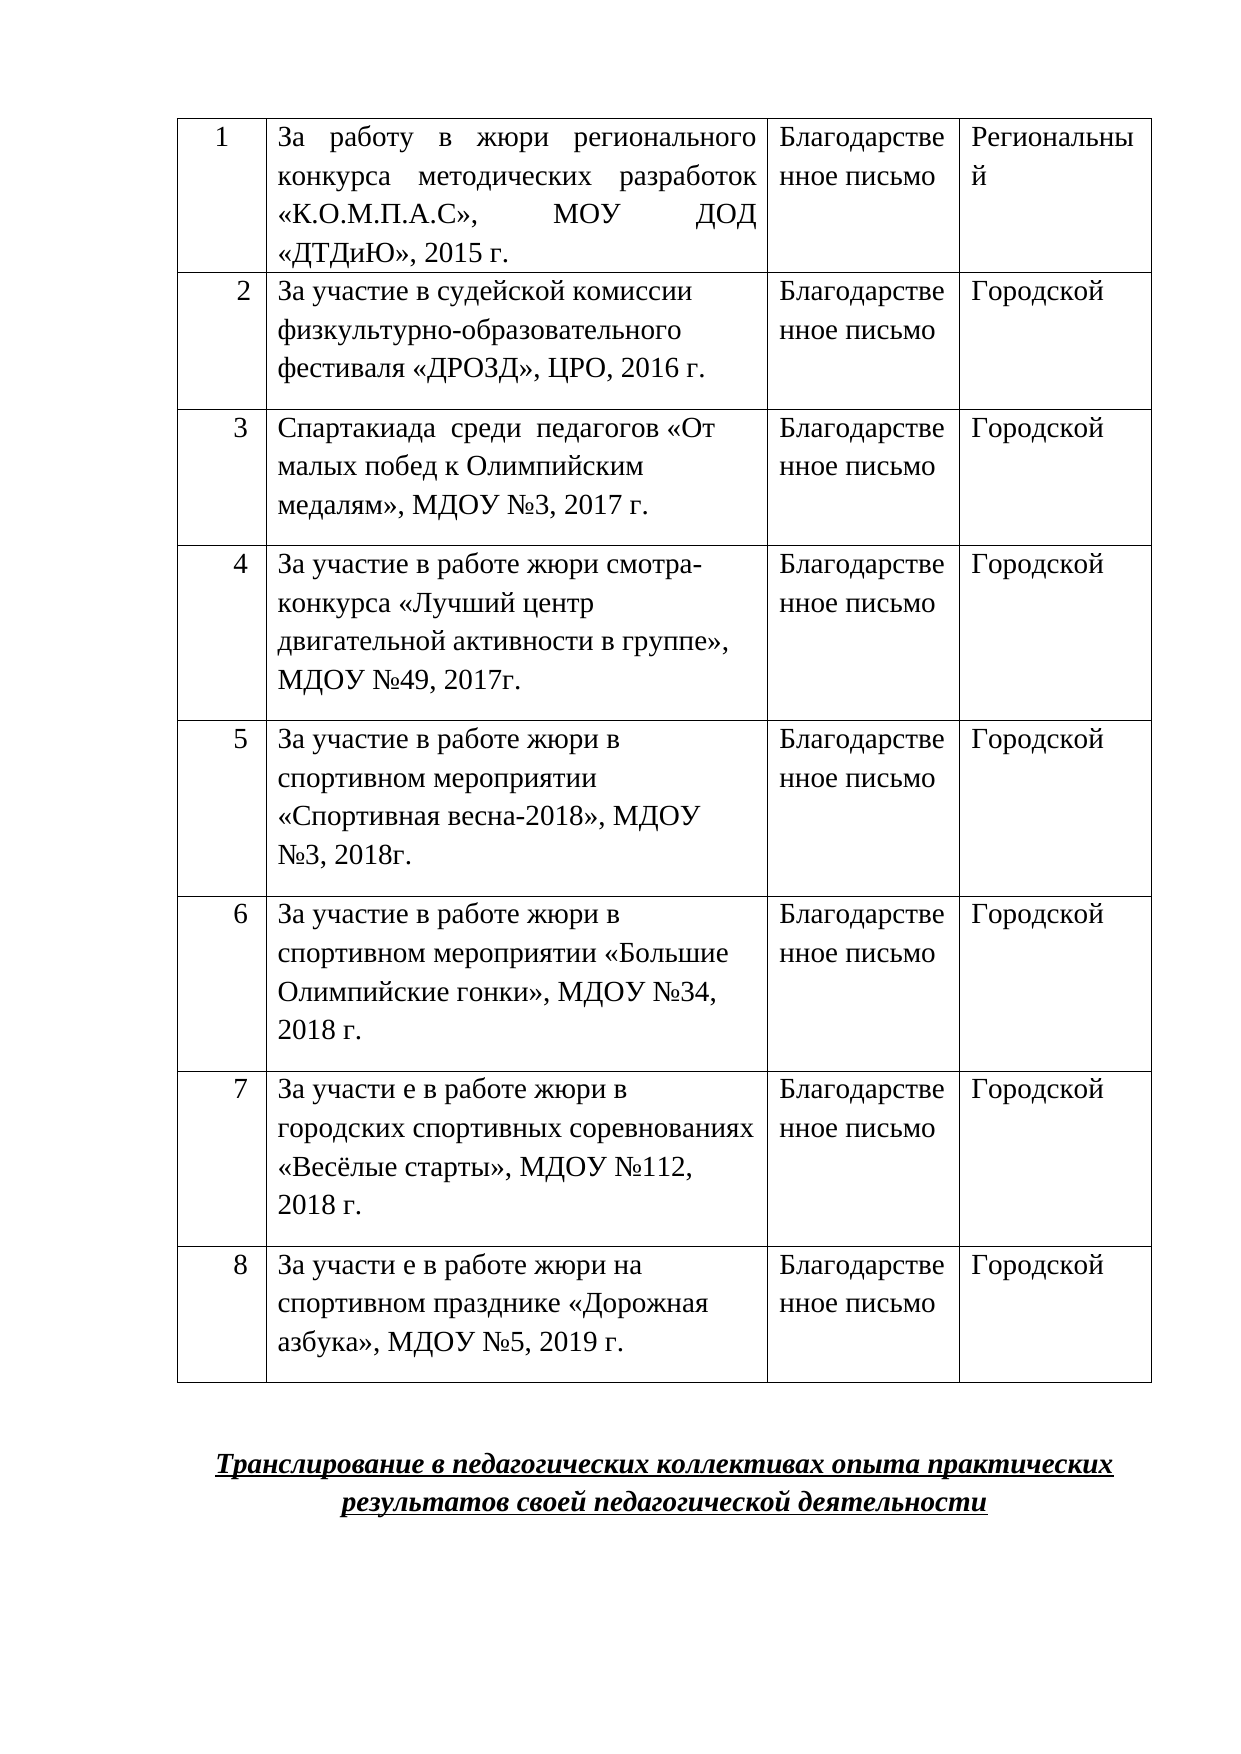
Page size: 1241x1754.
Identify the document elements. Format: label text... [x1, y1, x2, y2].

table_cell Благодарственное письмо [768, 1247, 959, 1382]
table_cell Благодарственное письмо [768, 273, 959, 409]
table_cell 2 [178, 273, 266, 409]
table_cell 1 [178, 119, 266, 272]
table_cell Городской [960, 721, 1151, 896]
table_cell Благодарственное письмо [768, 410, 959, 545]
table_cell За участие в работе жюри смотра-конкурса «Лучший центр двигательной активности в группе», МДОУ №49, 2017г. [267, 546, 767, 720]
table_cell За участи е в работе жюри в городских спортивных соревнованиях «Весёлые старты», МДОУ №112, 2018 г. [267, 1072, 767, 1246]
table_cell Благодарственное письмо [768, 897, 959, 1071]
table_cell 3 [178, 410, 266, 545]
table_cell 7 [178, 1072, 266, 1246]
table_cell 4 [178, 546, 266, 720]
table_cell Благодарственное письмо [768, 721, 959, 896]
table_cell Благодарственное письмо [768, 546, 959, 720]
table_cell 5 [178, 721, 266, 896]
table_cell Городской [960, 897, 1151, 1071]
table_cell За участие в работе жюри в спортивном мероприятии «Спортивная весна-2018», МДОУ №3, 2018г. [267, 721, 767, 896]
table_cell Благодарственное письмо [768, 1072, 959, 1246]
table_cell Городской [960, 546, 1151, 720]
table_cell За участие в работе жюри в спортивном мероприятии «Большие Олимпийские гонки», МДОУ №34, 2018 г. [267, 897, 767, 1071]
text Транслирование в педагогических коллективах опыта практических результатов своей педагогической деятельности [177, 1446, 1152, 1518]
table_cell Городской [960, 273, 1151, 409]
table_cell Региональный [960, 119, 1151, 272]
table_cell Городской [960, 1072, 1151, 1246]
table_cell Городской [960, 1247, 1151, 1382]
table_cell Спартакиада среди педагогов «От малых побед к Олимпийским медалям», МДОУ №3, 2017 г. [267, 410, 767, 545]
table_cell 8 [178, 1247, 266, 1382]
table_cell За участие в судейской комиссии физкультурно-образовательного фестиваля «ДРОЗД», ЦРО, 2016 г. [267, 273, 767, 409]
table_cell 6 [178, 897, 266, 1071]
table_cell За участи е в работе жюри на спортивном празднике «Дорожная азбука», МДОУ №5, 2019 г. [267, 1247, 767, 1382]
table_cell Благодарственное письмо [768, 119, 959, 272]
table_cell За работу в жюри регионального конкурса методических разработок «К.О.М.П.А.С», МОУ ДОД «ДТДиЮ», 2015 г. [267, 119, 767, 272]
table_cell Городской [960, 410, 1151, 545]
